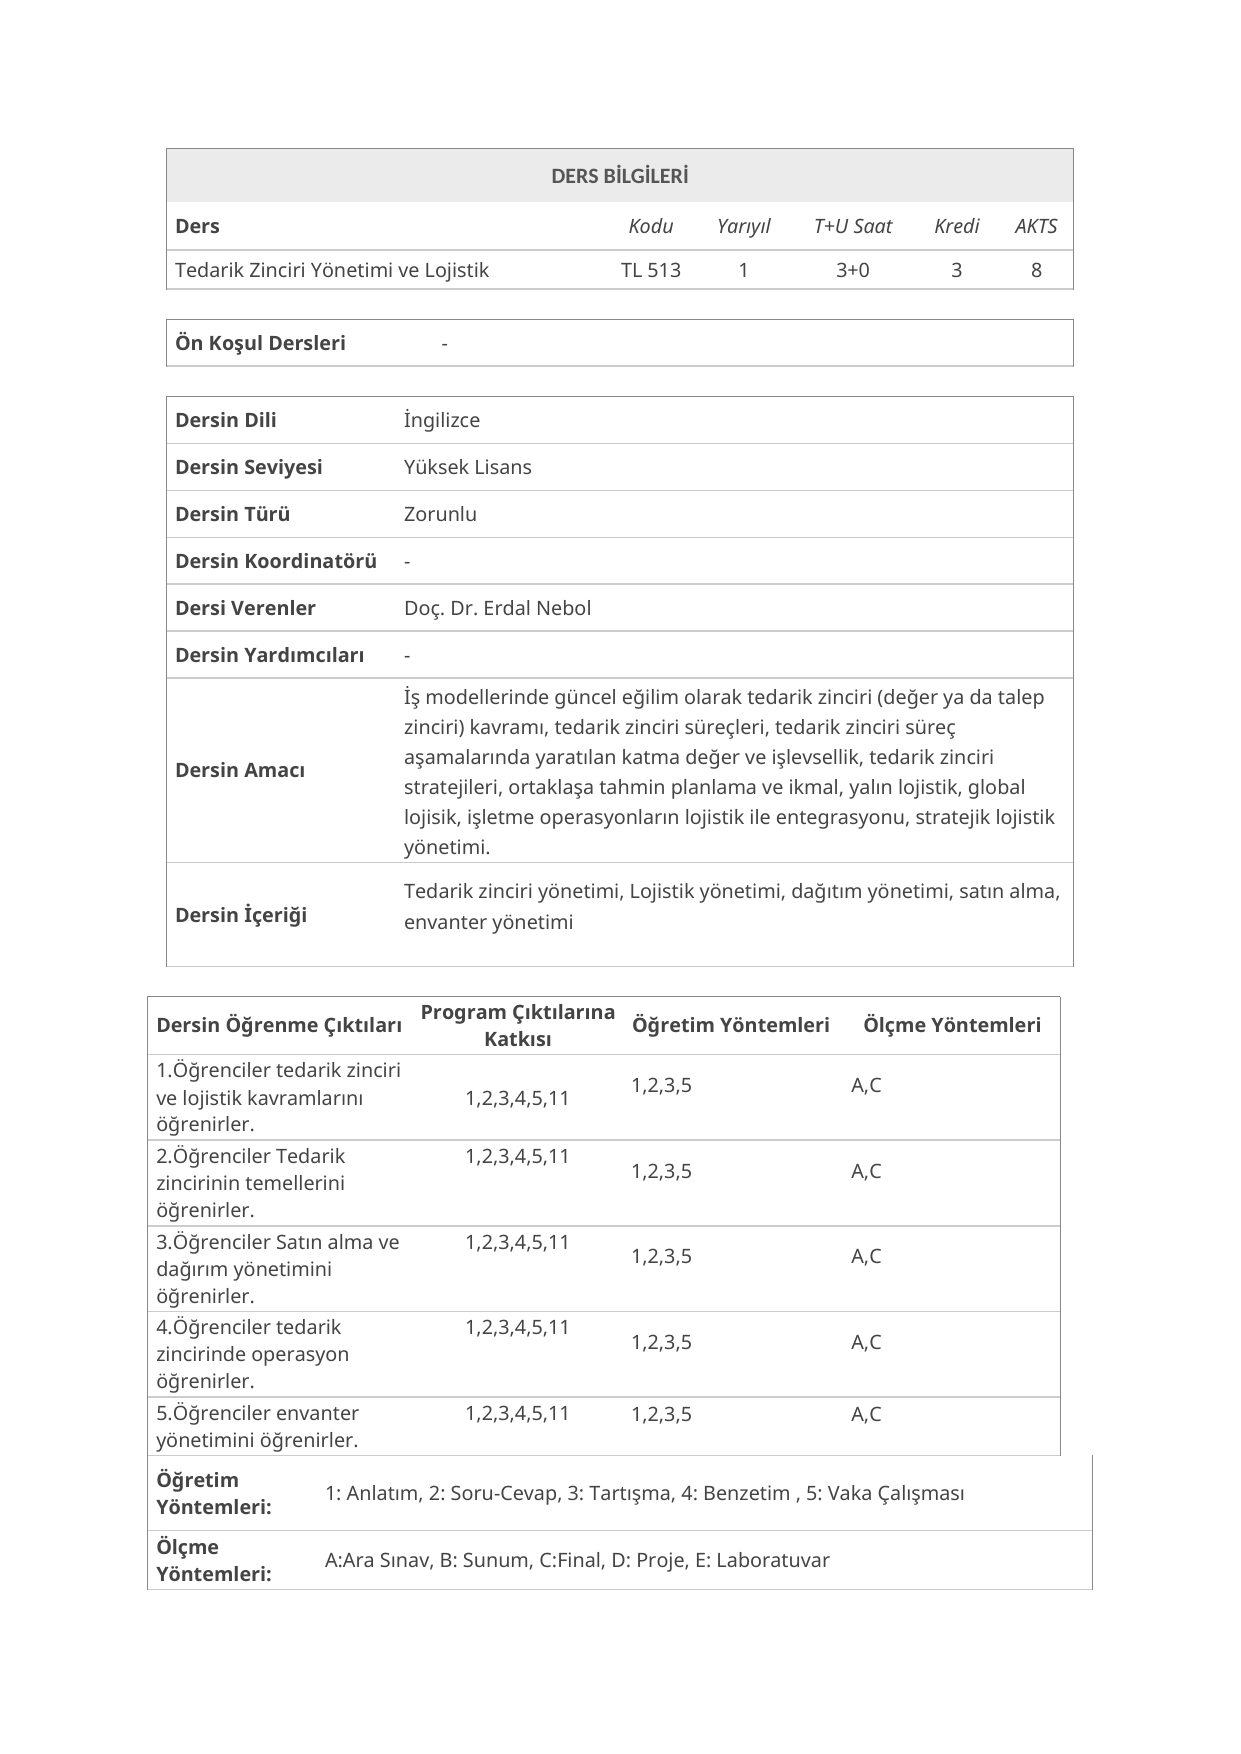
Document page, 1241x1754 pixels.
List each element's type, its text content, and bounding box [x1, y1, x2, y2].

table_cell 1,2,3,4,5,11 [419, 1398, 617, 1455]
table_cell 1,2,3,5 [617, 1141, 838, 1225]
table_cell TL 513 [599, 251, 696, 288]
table_cell 1,2,3,4,5,11 [419, 1227, 617, 1311]
table_cell 1,2,3,5 [617, 1398, 838, 1455]
table_cell 3.Öğrenciler Satın alma ve dağırım yönetimini öğrenirler. [148, 1227, 418, 1311]
table_cell 3 [915, 251, 992, 288]
table_cell 2.Öğrenciler Tedarik zincirinin temellerini öğrenirler. [148, 1141, 418, 1225]
table_cell Yüksek Lisans [396, 444, 1073, 489]
table_header İngilizce [396, 397, 1073, 443]
table_cell Kredi [915, 202, 992, 249]
table_cell Doç. Dr. Erdal Nebol [396, 585, 1073, 630]
table_cell A,C [838, 1312, 1060, 1396]
table_header DERS BİLGİLERİ [167, 149, 1073, 202]
table_cell İş modellerinde güncel eğilim olarak tedarik zinciri (değer ya da talep zinciri) kavramı, tedarik zinciri süreçleri, tedarik zinciri süreç aşamalarında yaratılan katma değer ve işlevsellik, tedarik zinciri stratejileri, ortaklaşa tahmin planlama ve ikmal, yalın lojistik, global lojisik, işletme operasyonların lojistik ile entegrasyonu, stratejik lojistik yönetimi. [396, 679, 1073, 862]
table_cell 1,2,3,5 [617, 1312, 838, 1396]
table_cell 1 [696, 251, 784, 288]
table_cell Tedarik zinciri yönetimi, Lojistik yönetimi, dağıtım yönetimi, satın alma, envanter yönetimi [396, 863, 1073, 966]
table_cell A,C [838, 1398, 1060, 1455]
table_cell A,C [838, 1227, 1060, 1311]
table_cell A:Ara Sınav, B: Sunum, C:Final, D: Proje, E: Laboratuvar [316, 1531, 1092, 1588]
table_cell Dersi Verenler [167, 585, 396, 630]
table_cell A,C [838, 1055, 1060, 1139]
table_cell Tedarik Zinciri Yönetimi ve Lojistik [167, 251, 599, 288]
table_header Ön Koşul Dersleri [167, 320, 396, 365]
table_cell 8 [992, 251, 1073, 288]
table_cell AKTS [992, 202, 1073, 249]
table_cell 1,2,3,4,5,11 [419, 1141, 617, 1225]
table_header Ölçme Yöntemleri [838, 997, 1060, 1054]
table_cell Ders [167, 202, 599, 249]
table_header Dersin Dili [167, 397, 396, 443]
table_cell A,C [838, 1141, 1060, 1225]
table_header Program Çıktılarına Katkısı [419, 997, 617, 1054]
table_header Öğretim Yöntemleri [617, 997, 838, 1054]
table_cell 1,2,3,5 [617, 1055, 838, 1139]
table_cell Dersin İçeriği [167, 863, 396, 966]
table_cell 1,2,3,4,5,11 [419, 1055, 617, 1139]
table_cell 5.Öğrenciler envanter yönetimini öğrenirler. [148, 1398, 418, 1455]
table_cell Ölçme Yöntemleri: [148, 1531, 316, 1588]
table_cell Yarıyıl [696, 202, 784, 249]
table_cell Dersin Türü [167, 491, 396, 536]
table_header [396, 320, 1073, 365]
table_cell 3+0 [785, 251, 914, 288]
table_cell 1.Öğrenciler tedarik zinciri ve lojistik kavramlarını öğrenirler. [148, 1055, 418, 1139]
table_cell Dersin Koordinatörü [167, 538, 396, 583]
table_cell Kodu [599, 202, 696, 249]
table_cell Öğretim Yöntemleri: [148, 1456, 316, 1530]
table_cell Dersin Yardımcıları [167, 632, 396, 677]
table_cell 4.Öğrenciler tedarik zincirinde operasyon öğrenirler. [148, 1312, 418, 1396]
table_cell 1,2,3,5 [617, 1227, 838, 1311]
table_cell T+U Saat [785, 202, 914, 249]
table_header Dersin Öğrenme Çıktıları [148, 997, 418, 1054]
table_cell 1: Anlatım, 2: Soru-Cevap, 3: Tartışma, 4: Benzetim , 5: Vaka Çalışması [316, 1455, 1092, 1530]
table_cell Dersin Seviyesi [167, 444, 396, 489]
table_cell Zorunlu [396, 491, 1073, 536]
table_cell - [396, 538, 1073, 583]
table_cell 1,2,3,4,5,11 [419, 1312, 617, 1396]
table_cell Dersin Amacı [167, 679, 396, 862]
table_cell - [396, 632, 1073, 677]
